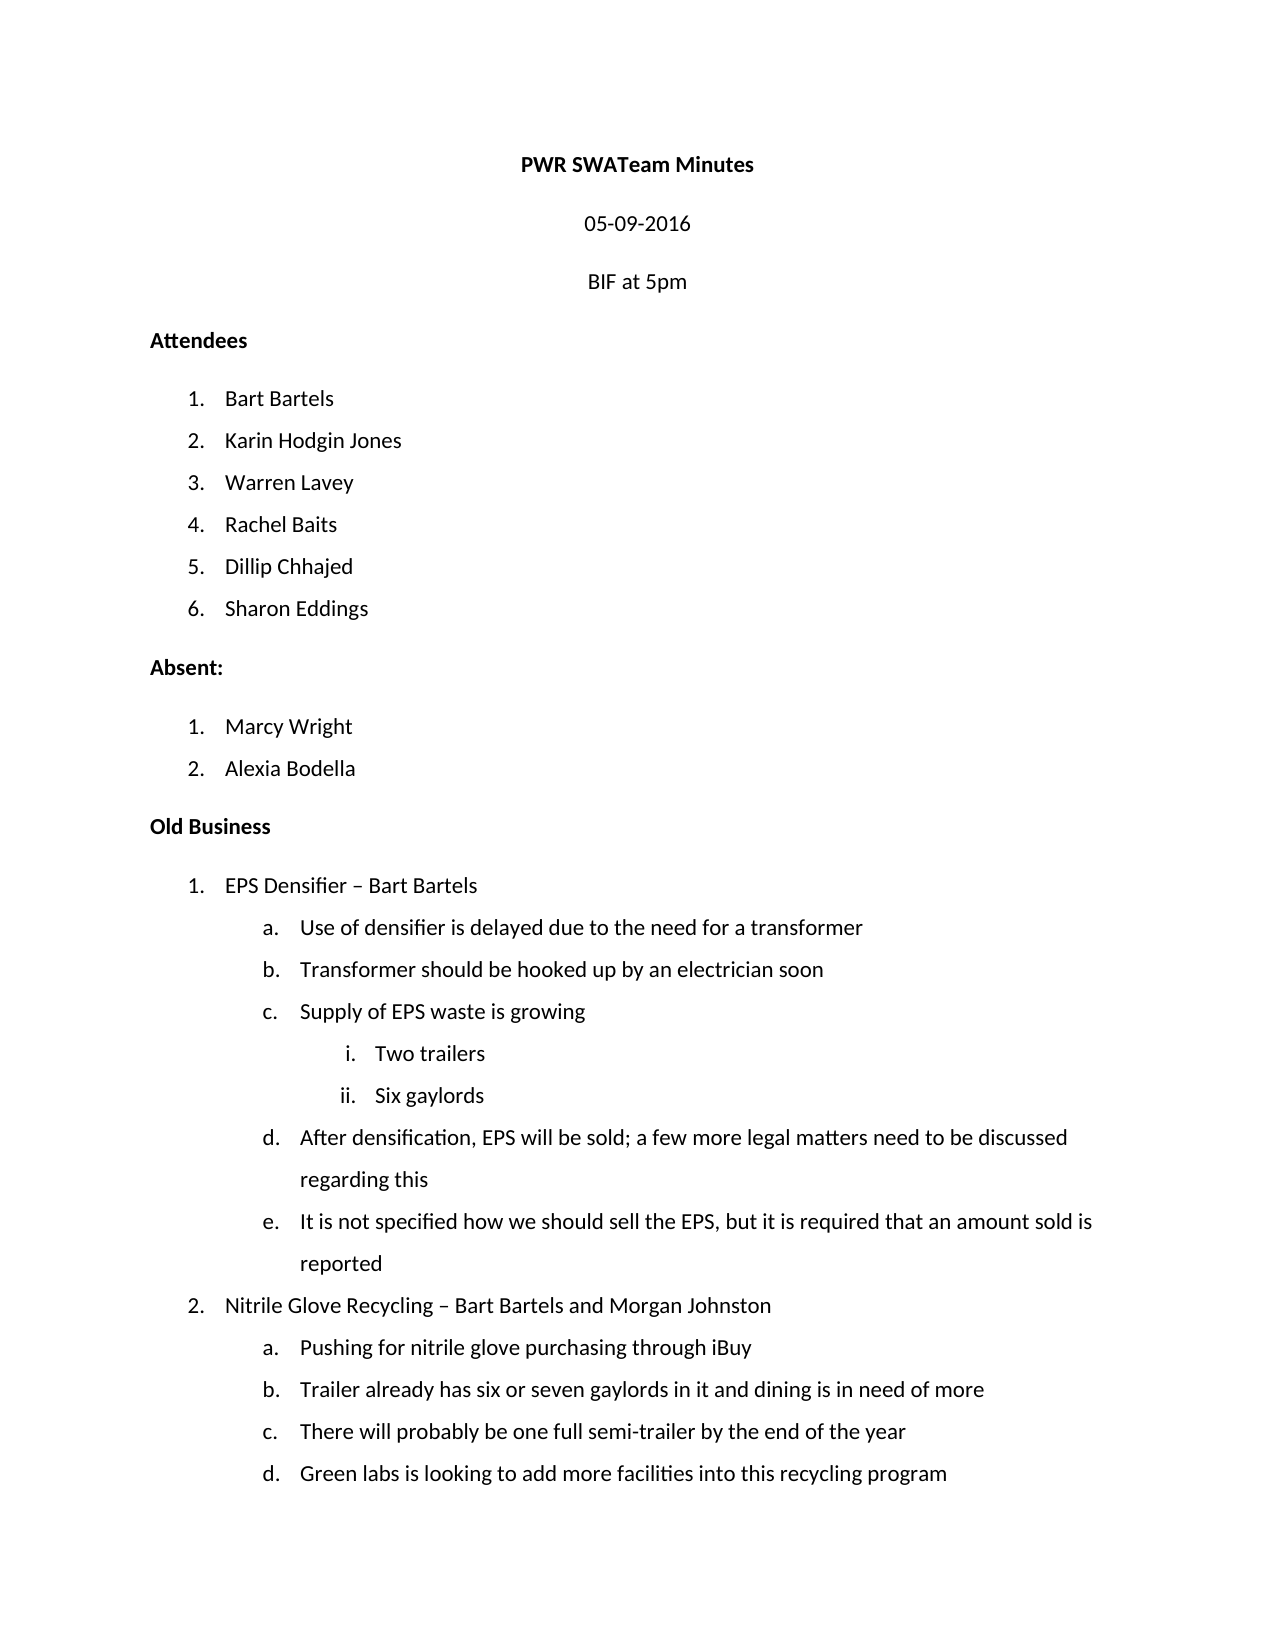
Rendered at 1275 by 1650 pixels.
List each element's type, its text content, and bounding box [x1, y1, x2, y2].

list Transformer should be hooked up by an electrician soon [262, 955, 1125, 983]
list Karin Hodgin Jones [187, 427, 1125, 454]
list Alexia Bodella [187, 754, 1125, 782]
list Rachel Baits [187, 511, 1125, 538]
list Pushing for nitrile glove purchasing through iBuy [262, 1333, 1125, 1361]
list Warren Lavey [187, 468, 1125, 497]
list Marcy Wright [187, 712, 1125, 740]
list There will probably be one full semi-trailer by the end of the year [262, 1417, 1125, 1445]
list Nitrile Glove Recycling – Bart Bartels and Morgan Johnston [187, 1291, 1125, 1319]
list Two trailers [356, 1039, 1125, 1067]
text PWR SWATeam Minutes [150, 150, 1125, 178]
list After densification, EPS will be sold; a few more legal matters need to be discussed regarding this [262, 1123, 1125, 1193]
list Six gaylords [356, 1081, 1125, 1109]
list Green labs is looking to add more facilities into this recycling program [262, 1459, 1125, 1487]
list EPS Densifier – Bart Bartels [187, 871, 1125, 899]
list Bart Bartels [187, 384, 1125, 413]
text Attendees [150, 326, 1125, 354]
text Old Business [150, 812, 1125, 840]
list Trailer already has six or seven gaylords in it and dining is in need of more [262, 1375, 1125, 1403]
list Sharon Eddings [187, 594, 1125, 622]
text Absent: [150, 653, 1125, 681]
list It is not specified how we should sell the EPS, but it is required that an amount sold is reported [262, 1207, 1125, 1277]
list Use of densifier is delayed due to the need for a transformer [262, 913, 1125, 941]
list Supply of EPS waste is growing [262, 997, 1125, 1025]
text BIF at 5pm [150, 267, 1125, 295]
list Dillip Chhajed [187, 552, 1125, 581]
text 05-09-2016 [150, 209, 1125, 237]
